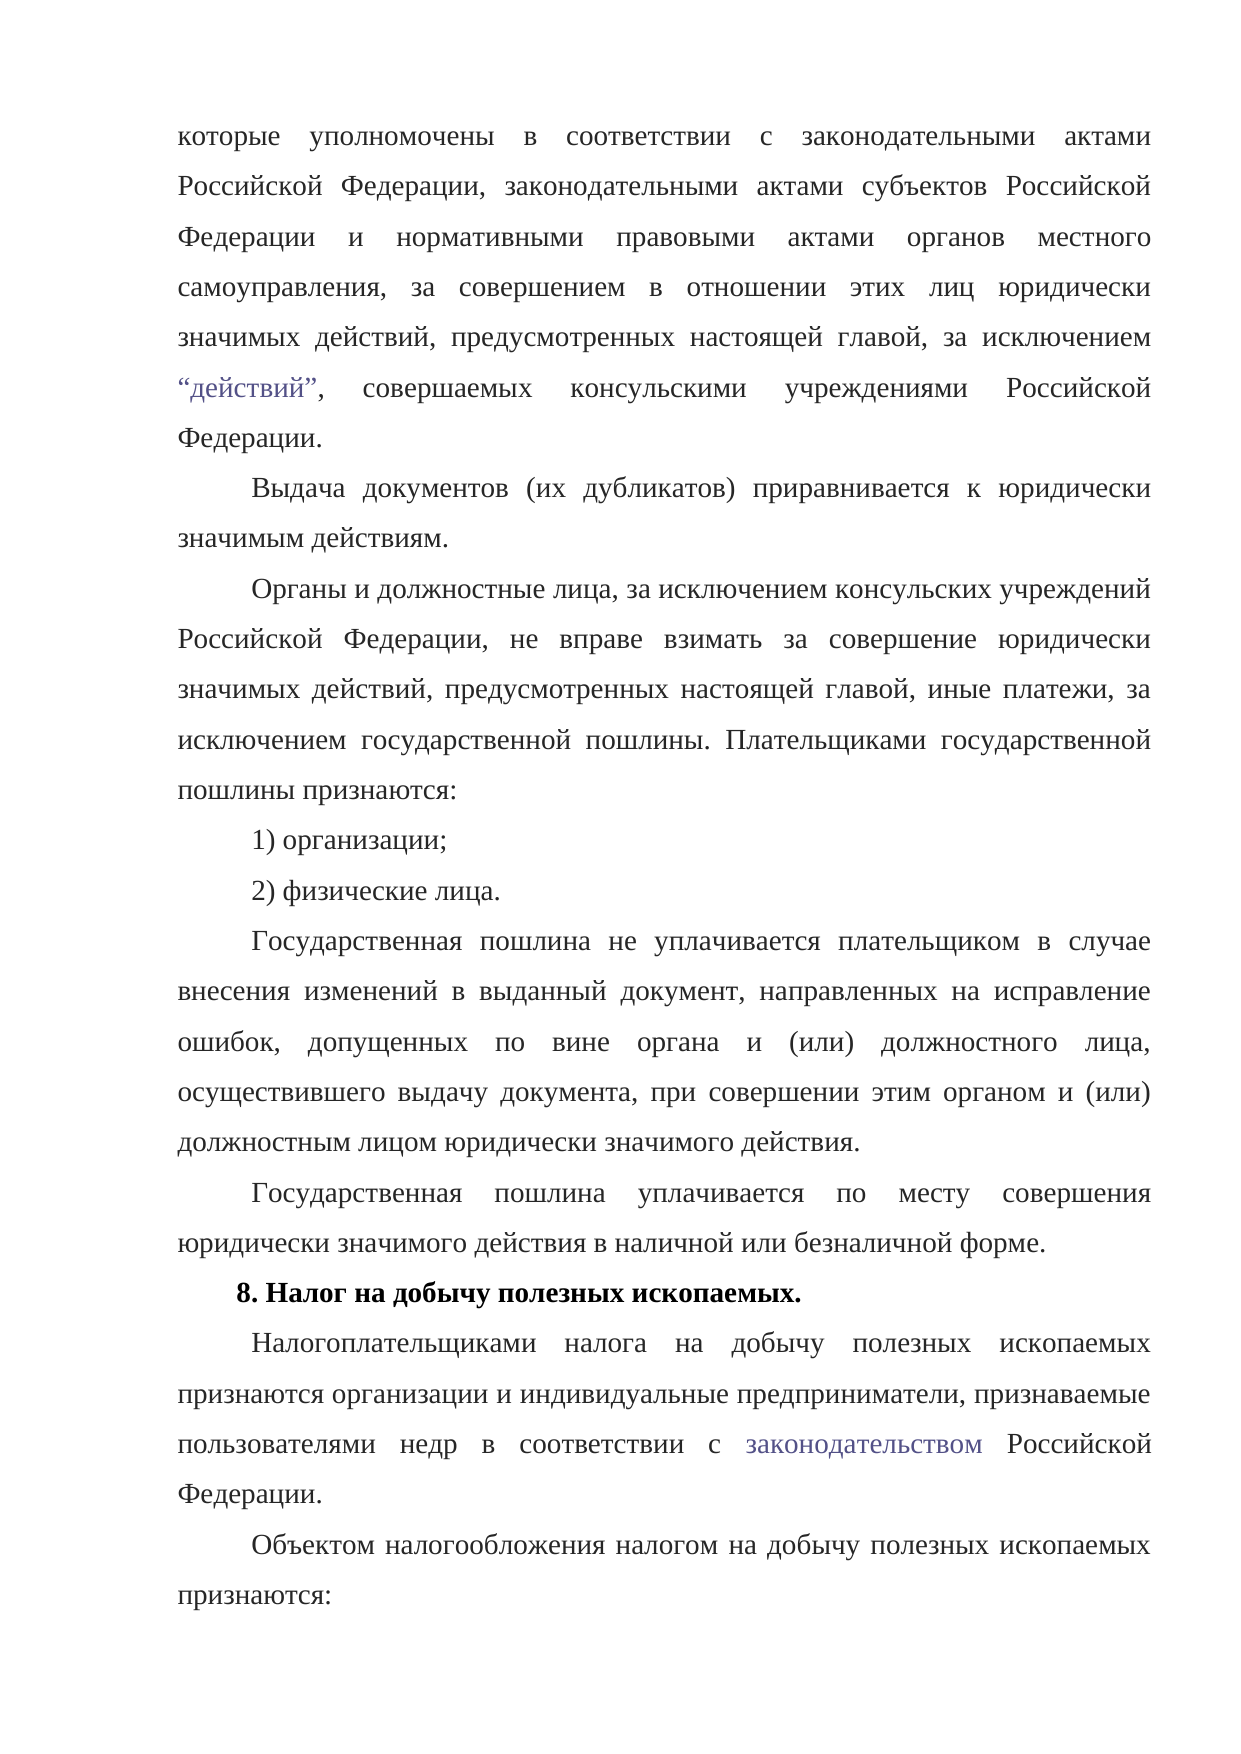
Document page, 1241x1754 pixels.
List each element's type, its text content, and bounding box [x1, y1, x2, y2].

text Органы и должностные лица, за исключением консульских учреждений Российской Федерации, не вправе взимать за совершение юридически значимых действий, предусмотренных настоящей главой, иные платежи, за исключением государственной пошлины. Плательщиками государственной пошлины признаются: [177, 571, 1152, 806]
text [177, 118, 1152, 453]
text Государственная пошлина не уплачивается плательщиком в случае внесения изменений в выданный документ, направленных на исправление ошибок, допущенных по вине органа и (или) должностного лица, осуществившего выдачу документа, при совершении этим органом и (или) должностным лицом юридически значимого действия. [177, 923, 1152, 1158]
text 8. Налог на добычу полезных ископаемых. [177, 1275, 1122, 1309]
text 2) физические лица. [177, 873, 1152, 906]
text Государственная пошлина уплачивается по месту совершения юридически значимого действия в наличной или безналичной форме. [177, 1175, 1152, 1258]
text Налогоплательщиками налога на добычу полезных ископаемых признаются организации и индивидуальные предприниматели, признаваемые пользователями недр в соответствии с законодательством Российской Федерации. [177, 1326, 1152, 1510]
text 1) организации; [177, 822, 1152, 856]
text Объектом налогообложения налогом на добычу полезных ископаемых признаются: [177, 1527, 1152, 1611]
text Выдача документов (их дубликатов) приравнивается к юридически значимым действиям. [177, 470, 1152, 554]
